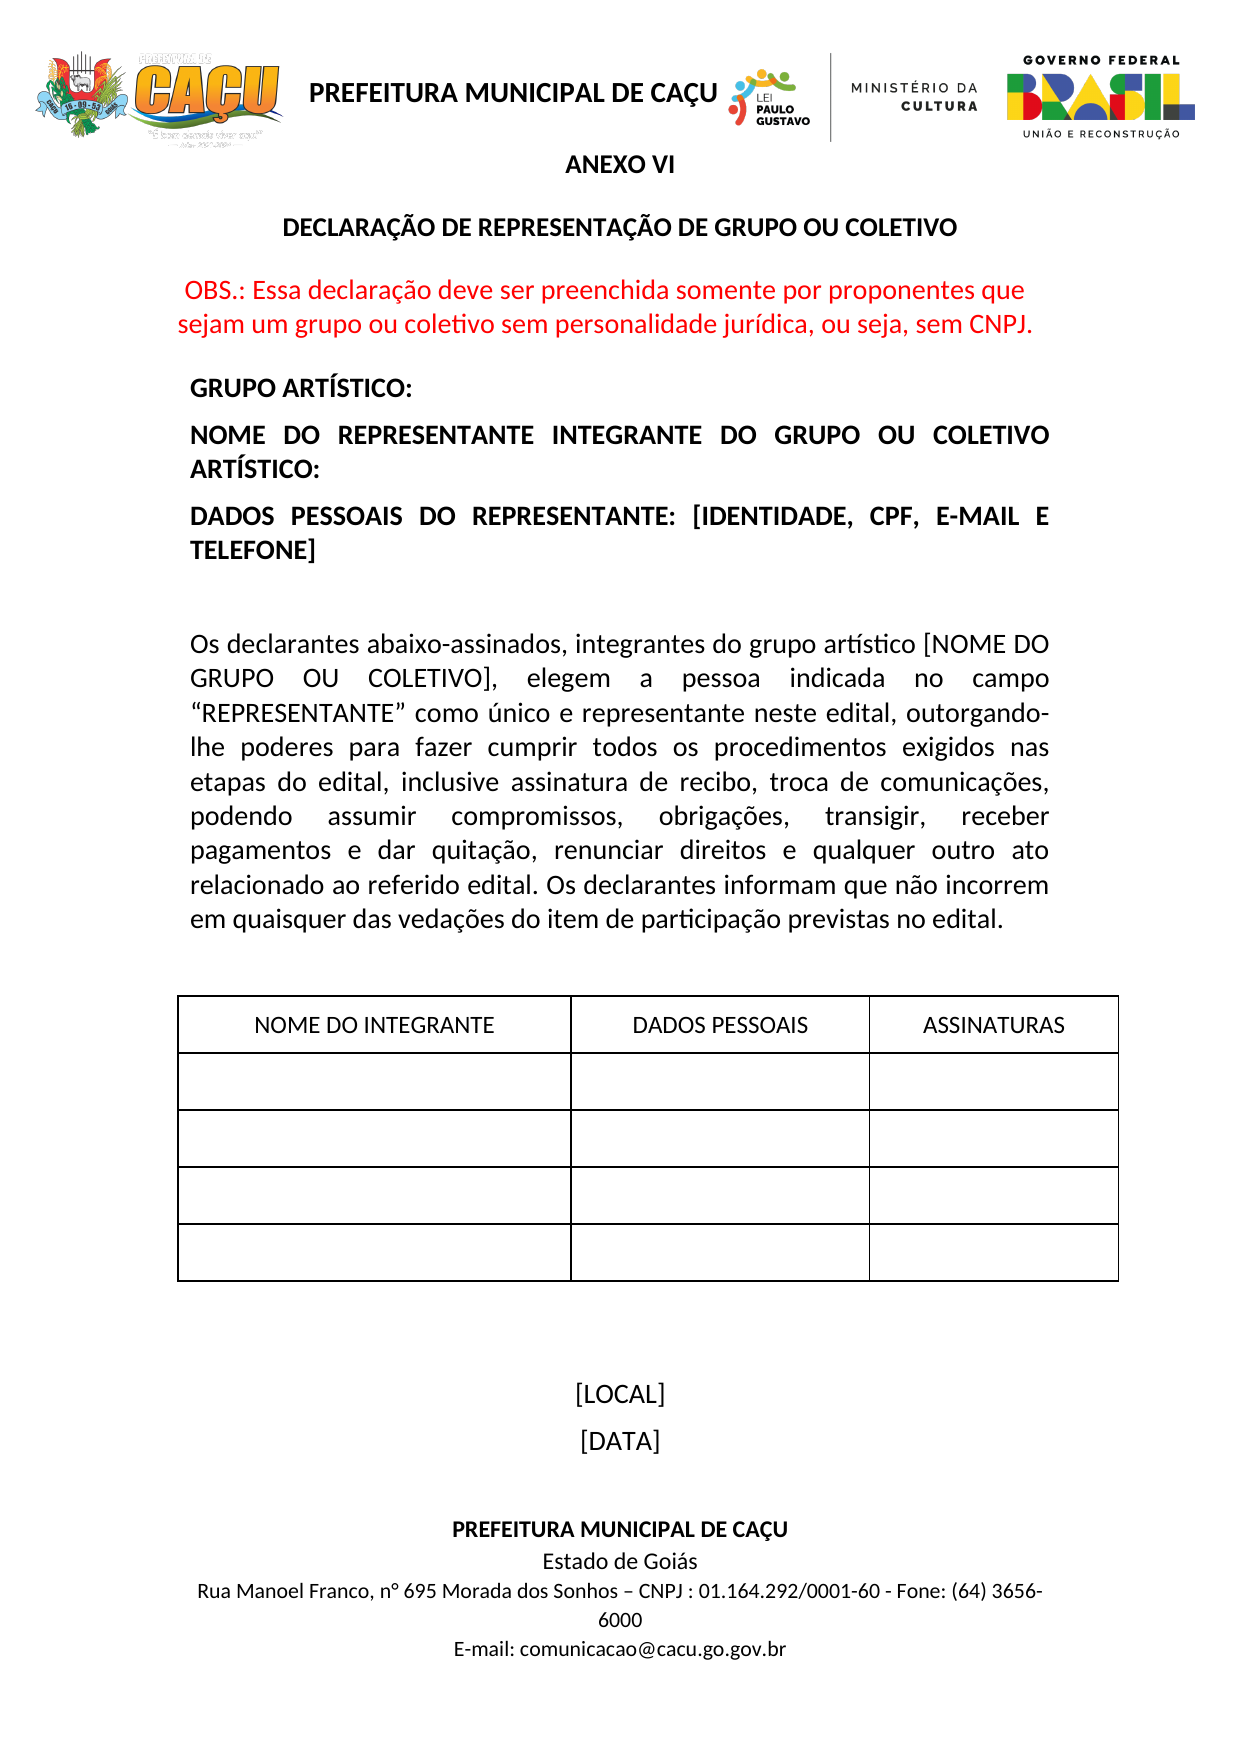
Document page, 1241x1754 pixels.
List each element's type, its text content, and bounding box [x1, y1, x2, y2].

table_cell [572, 1054, 869, 1109]
text [DATA] [190, 1422, 1051, 1457]
table_header NOME DO INTEGRANTE [179, 997, 570, 1052]
text OBS.: Essa declaração deve ser preenchida somente por proponentes que sejam um grupo ou coletivo sem personalidade jurídica, ou seja, sem CNPJ. [177, 272, 1063, 341]
table_cell [179, 1111, 570, 1166]
table_header DADOS PESSOAIS [572, 997, 869, 1052]
picture [719, 52, 1203, 148]
table_cell [870, 1168, 1118, 1223]
text GRUPO ARTÍSTICO: [190, 370, 1051, 404]
text [LOCAL] [190, 1376, 1051, 1410]
table_cell [572, 1225, 869, 1280]
text NOME DO REPRESENTANTE INTEGRANTE DO GRUPO OU COLETIVO ARTÍSTICO: [190, 417, 1051, 486]
text DADOS PESSOAIS DO REPRESENTANTE: [IDENTIDADE, CPF, E-MAIL E TELEFONE] [190, 498, 1051, 567]
text Os declarantes abaixo-assinados, integrantes do grupo artístico [NOME DO GRUPO OU COLETIVO], elegem a pessoa indicada no campo “REPRESENTANTE” como único e representante neste edital, outorgando-lhe poderes para fazer cumprir todos os procedimentos exigidos nas etapas do edital, inclusive assinatura de recibo, troca de comunicações, podendo assumir compromissos, obrigações, transigir, receber pagamentos e dar quitação, renunciar direitos e qualquer outro ato relacionado ao referido edital. Os declarantes informam que não incorrem em quaisquer das vedações do item de participação previstas no edital. [190, 626, 1051, 936]
text ANEXO VI [177, 148, 1063, 181]
table_cell [179, 1054, 570, 1109]
table_cell [870, 1054, 1118, 1109]
table_header ASSINATURAS [870, 997, 1118, 1052]
table_cell [179, 1225, 570, 1280]
text DECLARAÇÃO DE REPRESENTAÇÃO DE GRUPO OU COLETIVO [177, 210, 1063, 243]
table_cell [572, 1111, 869, 1166]
table_cell [870, 1225, 1118, 1280]
picture [35, 51, 284, 148]
table_cell [572, 1168, 869, 1223]
table_cell [179, 1168, 570, 1223]
table_cell [870, 1111, 1118, 1166]
